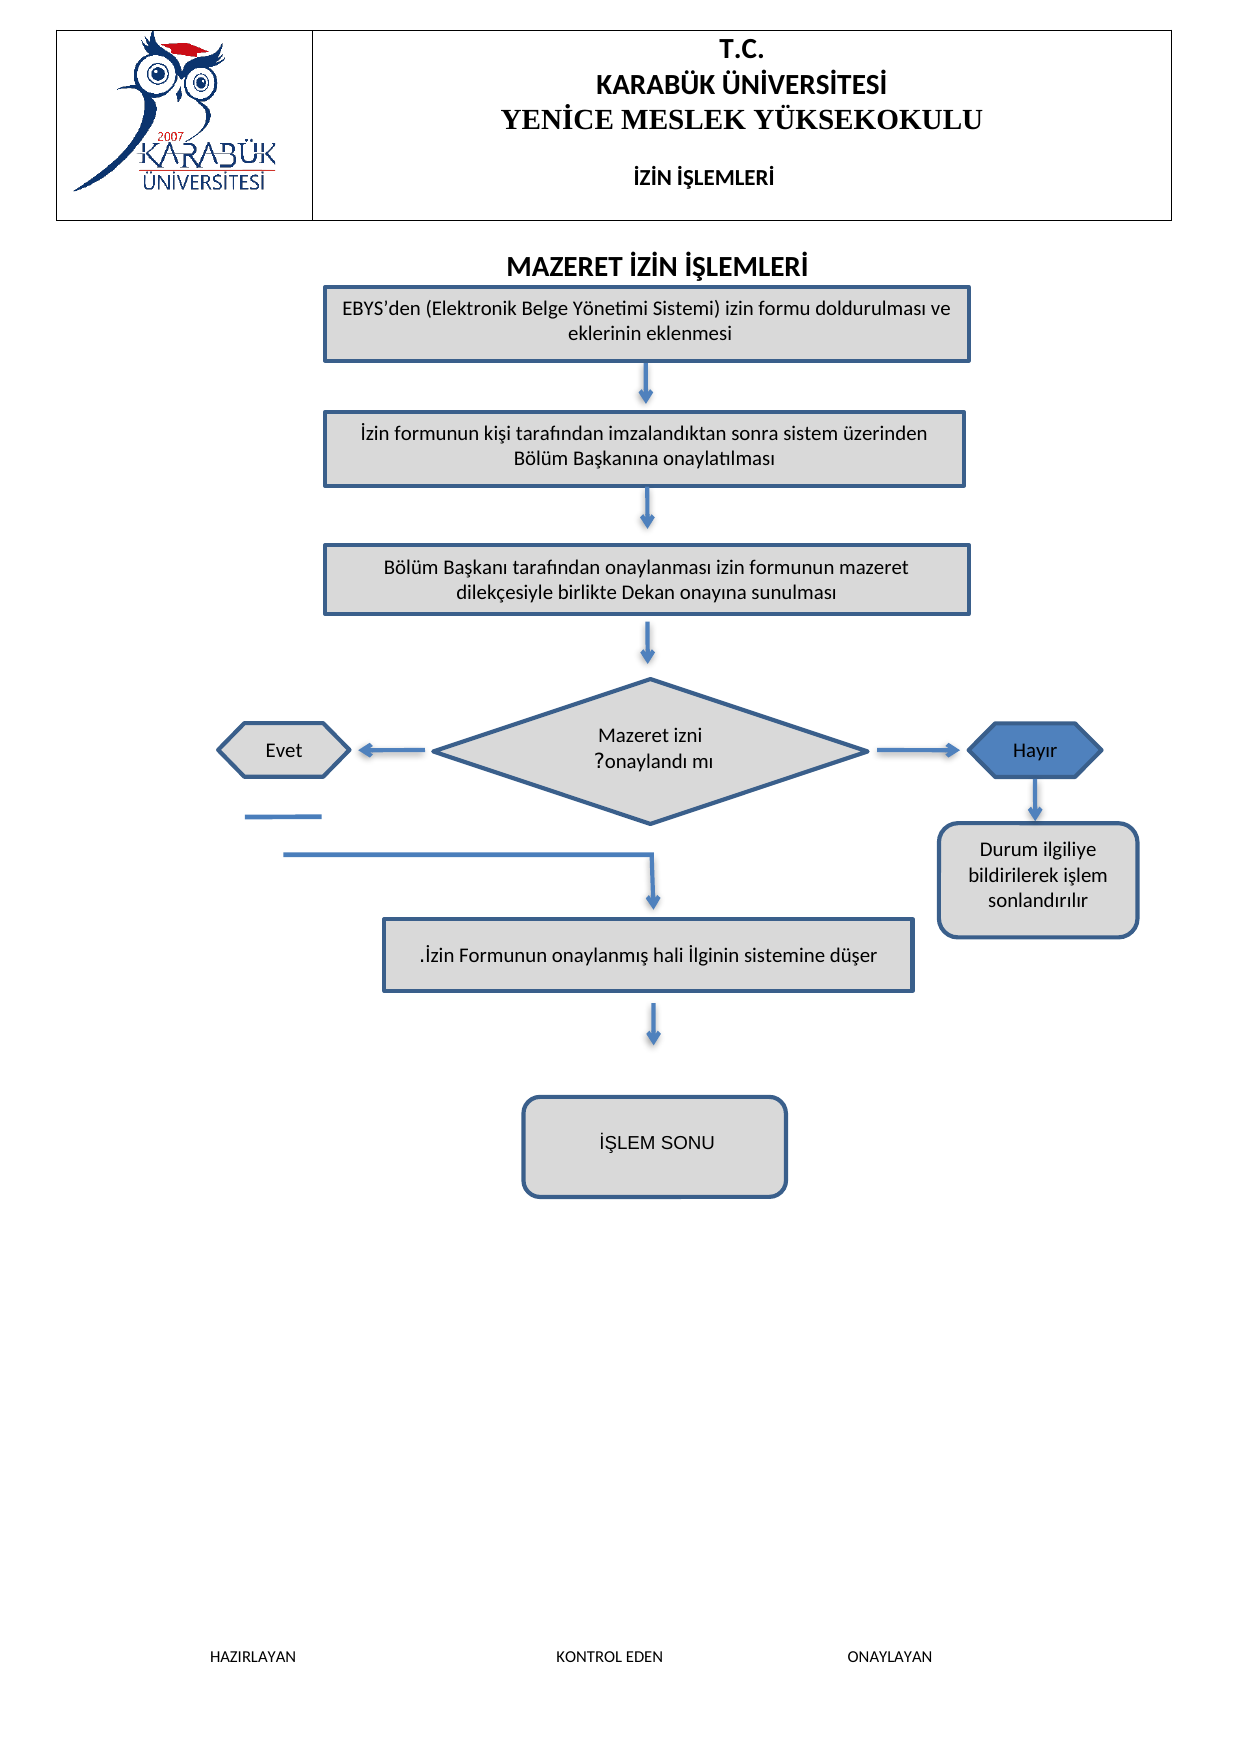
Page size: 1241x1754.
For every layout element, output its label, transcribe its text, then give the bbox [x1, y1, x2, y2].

picture [71, 30, 276, 191]
list MAZERET İZİN İŞLEMLERİ [223, 248, 1093, 284]
